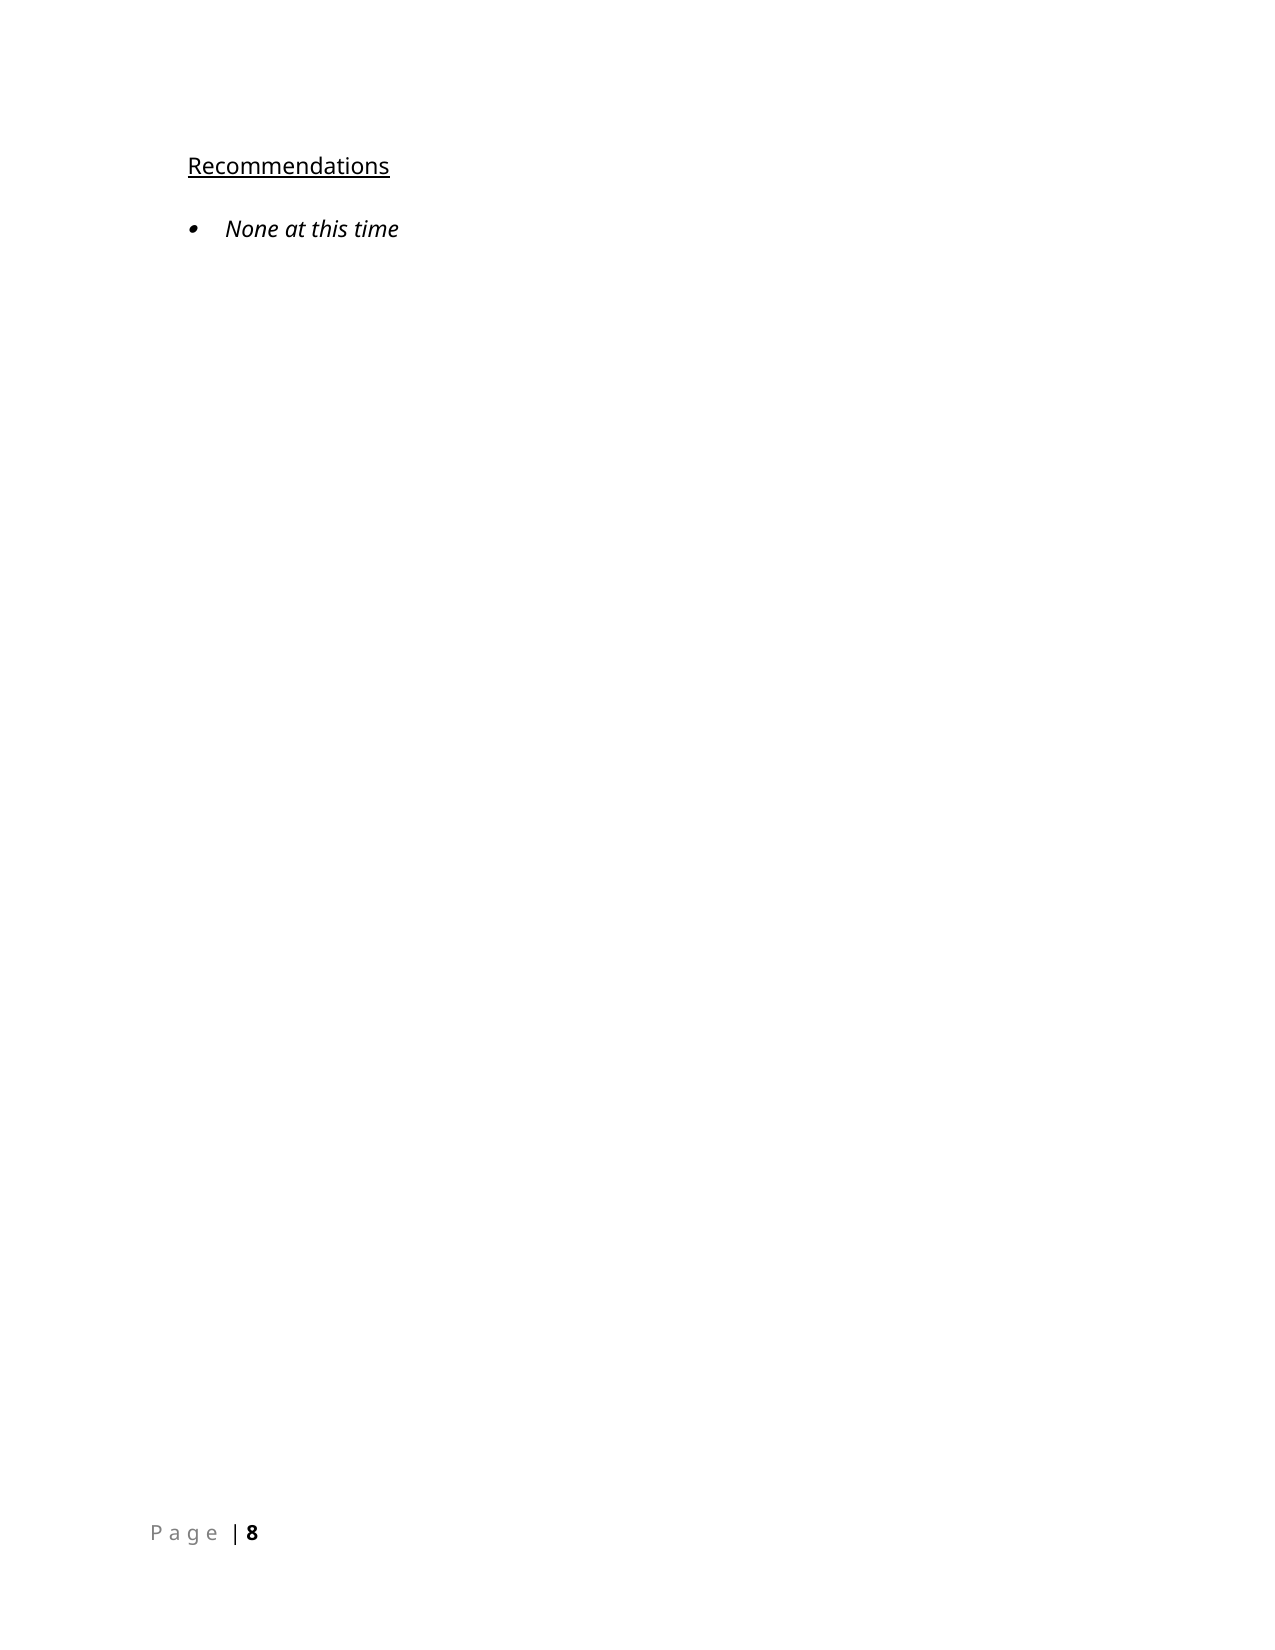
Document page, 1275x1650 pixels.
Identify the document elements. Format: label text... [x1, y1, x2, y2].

list None at this time [187, 212, 1125, 244]
text Recommendations [187, 150, 1125, 181]
